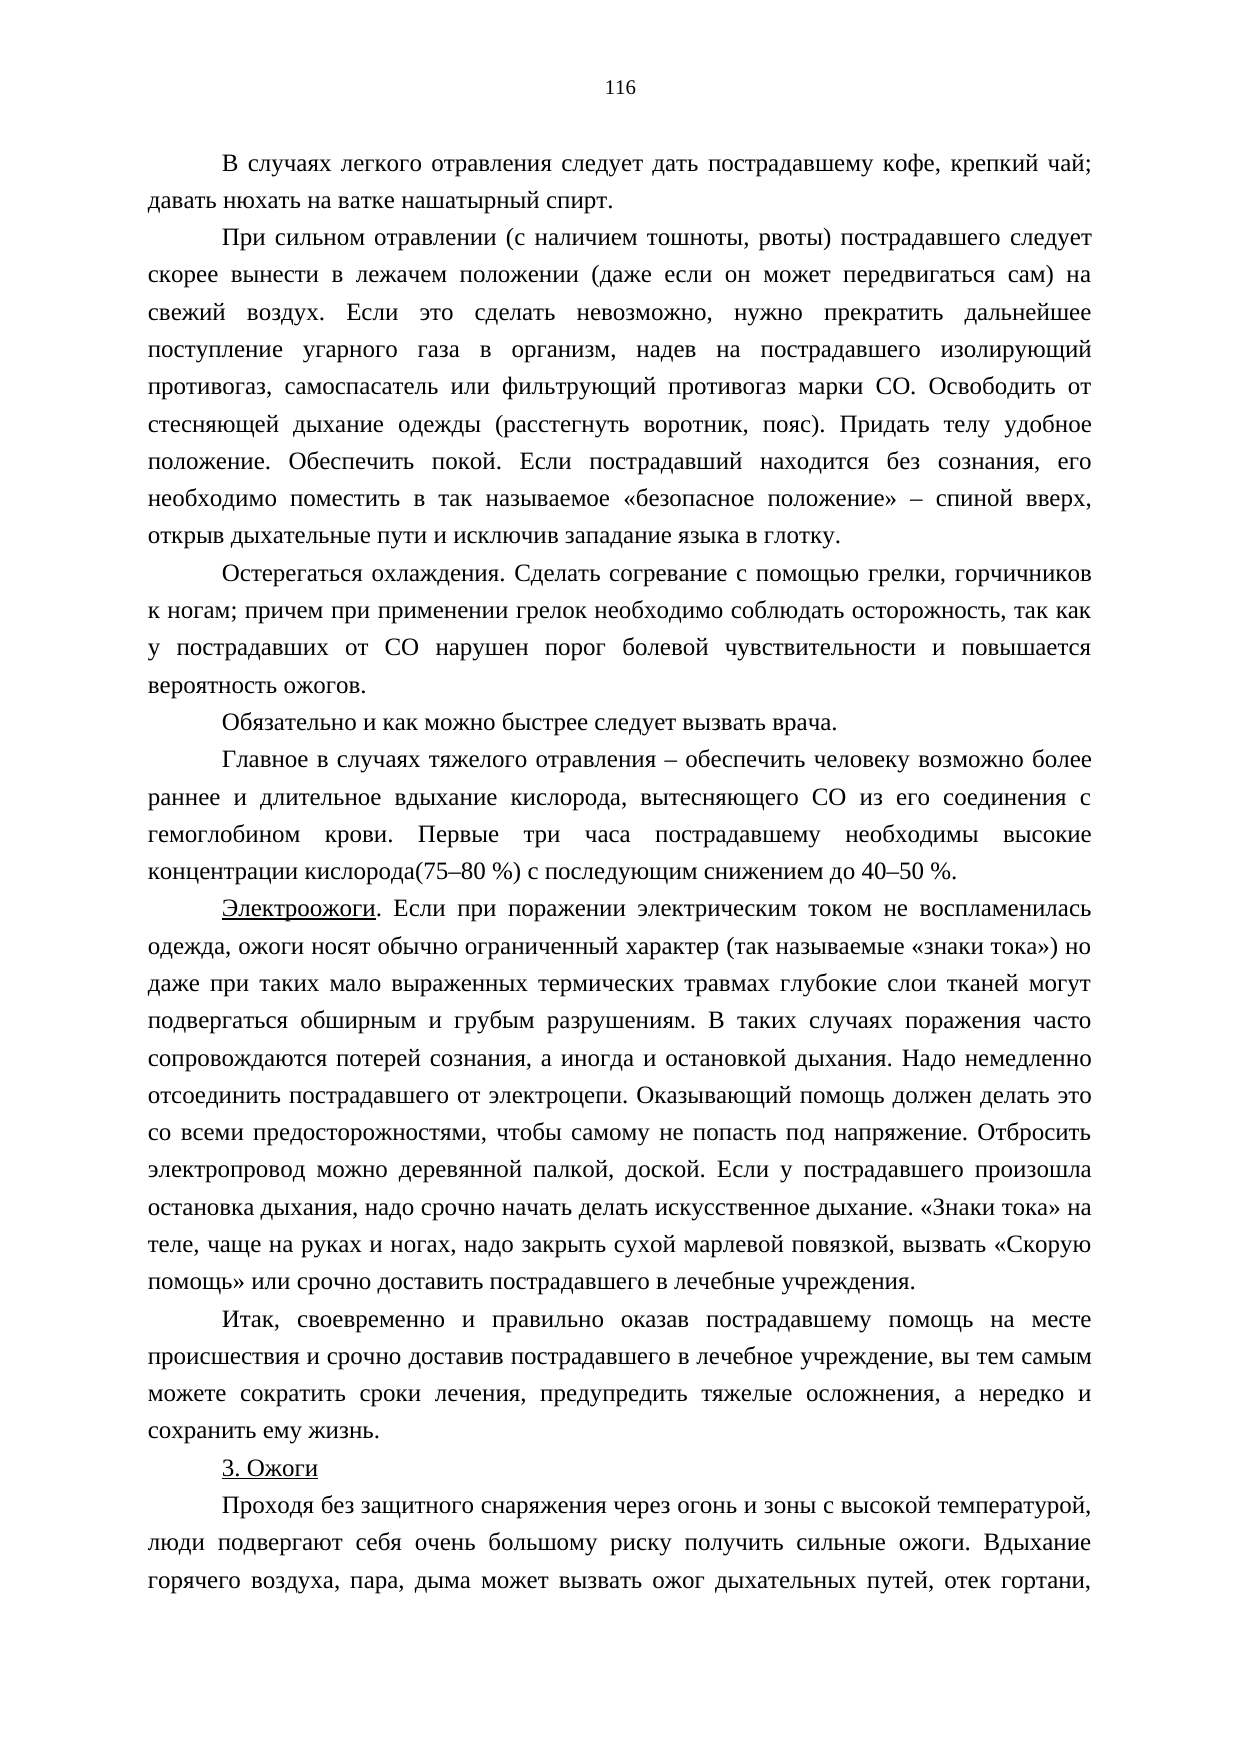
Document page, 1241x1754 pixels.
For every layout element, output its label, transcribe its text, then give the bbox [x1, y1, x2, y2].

text Главное в случаях тяжелого отравления – обеспечить человеку возможно более раннее и длительное вдыхание кислорода, вытесняющего СО из его соединения с гемоглобином крови. Первые три часа пострадавшему необходимы высокие концентрации кислорода(75–80 %) с последующим снижением до 40–50 %. [148, 744, 1092, 885]
text Электроожоги. Если при поражении электрическим током не воспламенилась одежда, ожоги носят обычно ограниченный характер (так называемые «знаки тока») но даже при таких мало выраженных термических травмах глубокие слои тканей могут подвергаться обширным и грубым разрушениям. В таких случаях поражения часто сопровождаются потерей сознания, а иногда и остановкой дыхания. Надо немедленно отсоединить пострадавшего от электроцепи. Оказывающий помощь должен делать это со всеми предосторожностями, чтобы самому не попасть под напряжение. Отбросить электропровод можно деревянной палкой, доской. Если у пострадавшего произошла остановка дыхания, надо срочно начать делать искусственное дыхание. «Знаки тока» на теле, чаще на руках и ногах, надо закрыть сухой марлевой повязкой, вызвать «Скорую помощь» или срочно доставить пострадавшего в лечебные учреждения. [148, 893, 1092, 1295]
text Итак, своевременно и правильно оказав пострадавшему помощь на месте происшествия и срочно доставив пострадавшего в лечебное учреждение, вы тем самым можете сократить сроки лечения, предупредить тяжелые осложнения, а нередко и сохранить ему жизнь. [148, 1304, 1092, 1444]
text Обязательно и как можно быстрее следует вызвать врача. [148, 707, 1092, 736]
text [148, 1490, 1092, 1593]
text 3. Ожоги [148, 1453, 1092, 1482]
text Остерегаться охлаждения. Сделать согревание с помощью грелки, горчичников к ногам; причем при применении грелок необходимо соблюдать осторожность, так как у пострадавших от СО нарушен порог болевой чувствительности и повышается вероятность ожогов. [148, 558, 1092, 698]
text В случаях легкого отравления следует дать пострадавшему кофе, крепкий чай; давать нюхать на ватке нашатырный спирт. [148, 148, 1092, 214]
text При сильном отравлении (с наличием тошноты, рвоты) пострадавшего следует скорее вынести в лежачем положении (даже если он может передвигаться сам) на свежий воздух. Если это сделать невозможно, нужно прекратить дальнейшее поступление угарного газа в организм, надев на пострадавшего изолирующий противогаз, самоспасатель или фильтрующий противогаз марки СО. Освободить от стесняющей дыхание одежды (расстегнуть воротник, пояс). Придать телу удобное положение. Обеспечить покой. Если пострадавший находится без сознания, его необходимо поместить в так называемое «безопасное положение» – спиной вверх, открыв дыхательные пути и исключив западание языка в глотку. [148, 222, 1092, 549]
